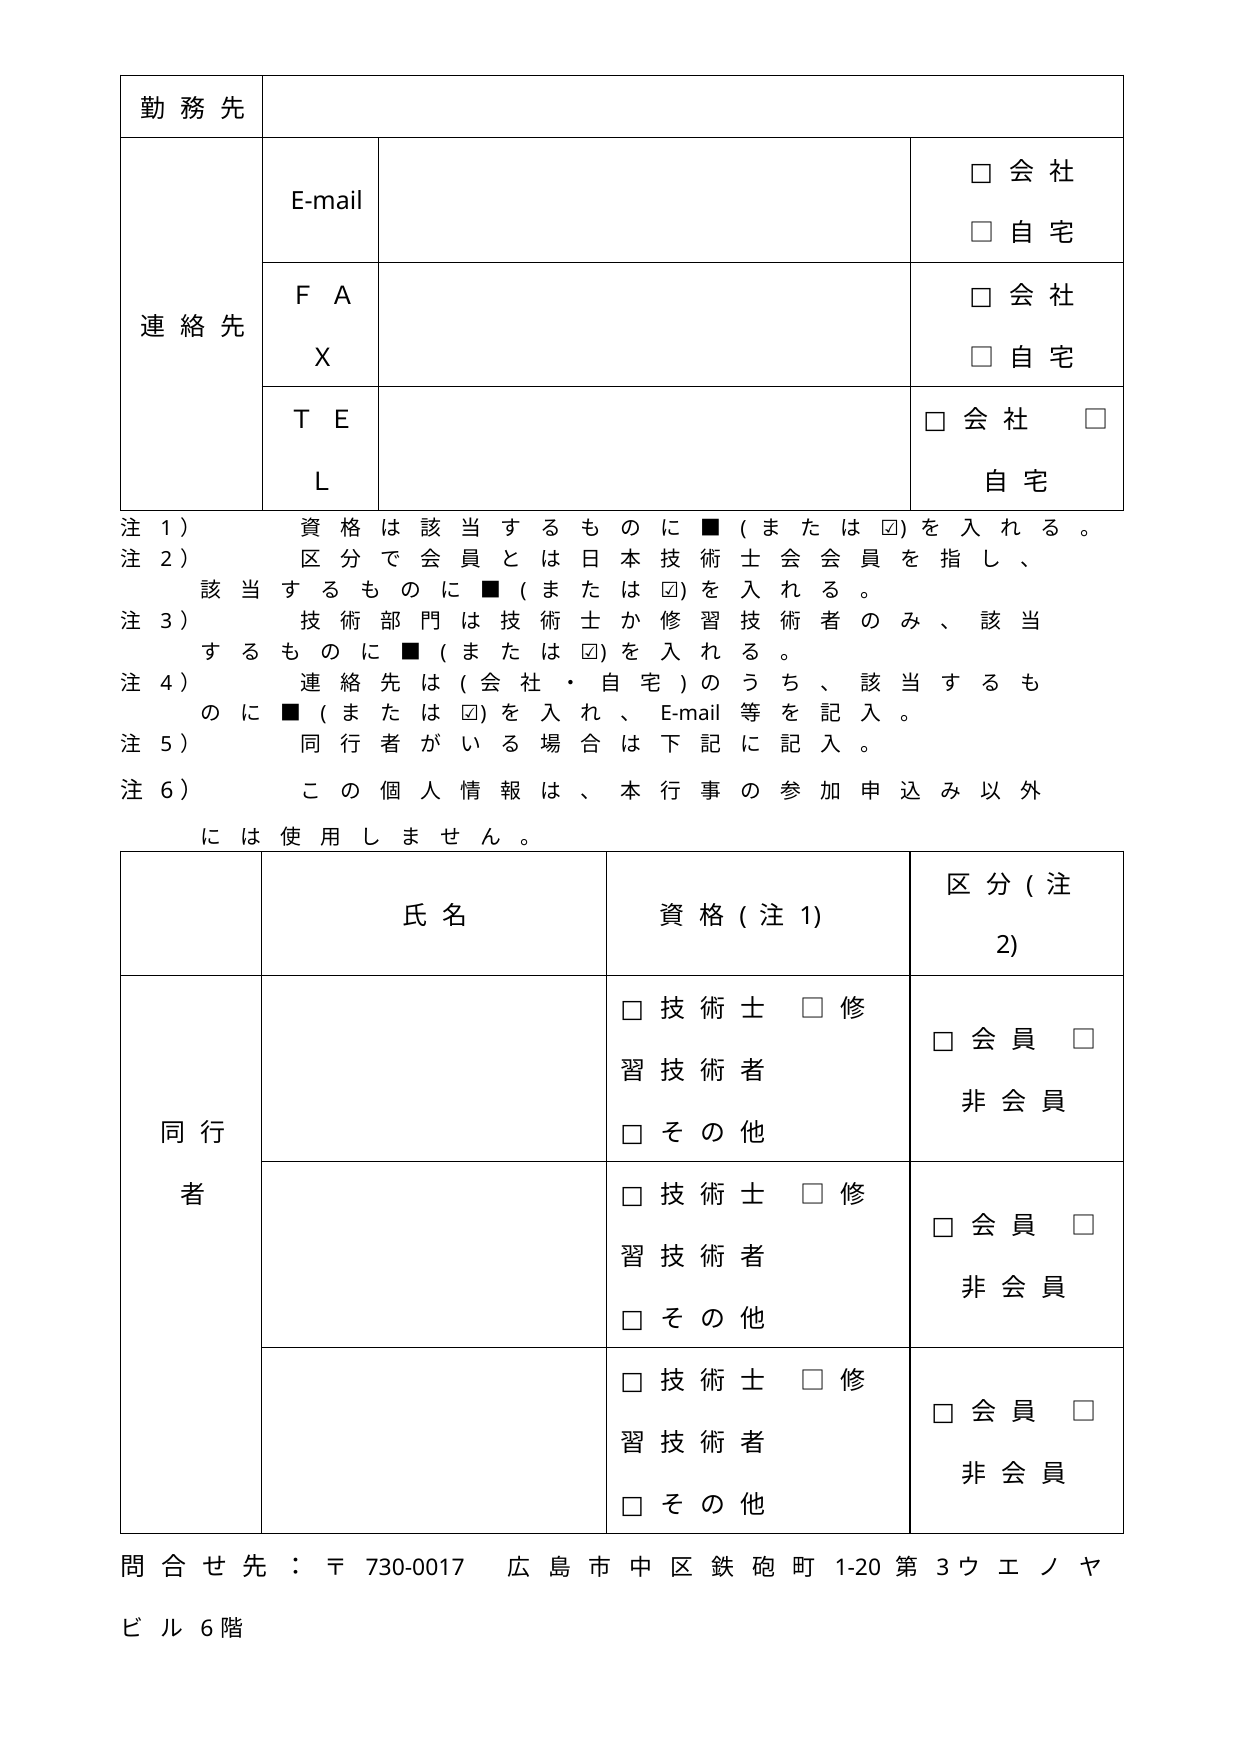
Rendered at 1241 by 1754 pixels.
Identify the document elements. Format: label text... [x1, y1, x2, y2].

table_cell E-mail [263, 138, 378, 262]
list 資格は該当するものに■(または☑)を入れる。 [120, 511, 1099, 542]
table_cell □会員 □非会員 [911, 1348, 1123, 1533]
list 区分で会員とは日本技術士会会員を指し、該当するものに■(または☑)を入れる。 [120, 542, 1099, 604]
table_cell [121, 1347, 261, 1533]
table_cell 同行者 [121, 976, 261, 1347]
table_cell [262, 976, 606, 1161]
table_cell □技術士 □修習技術者 □その他 [607, 1162, 909, 1347]
table_cell [262, 1348, 606, 1533]
table_cell [262, 1162, 606, 1347]
table_header [121, 852, 261, 975]
table_cell [263, 76, 1123, 137]
table_cell □会員 □非会員 [911, 1162, 1123, 1347]
table_cell 勤務先 [121, 76, 262, 137]
table_cell □会社 □自宅 [911, 263, 1123, 386]
table_cell ＦＡＸ [263, 263, 378, 386]
table_cell ＴＥＬ [263, 387, 378, 510]
table_header 区分(注2) [911, 852, 1123, 975]
list 同行者がいる場合は下記に記入。 [120, 727, 1099, 758]
table_cell [379, 138, 910, 262]
list 連絡先は(会社・自宅)のうち、該当するものに■(または☑)を入れ、E-mail等を記入。 [120, 666, 1099, 727]
table_header 氏名 [262, 852, 606, 975]
table_cell □会員 □非会員 [911, 976, 1123, 1161]
text 問合せ先：〒730-0017 広島市中区鉄砲町1-20第3ウエノヤビル6階 [120, 1534, 1120, 1657]
table_cell [379, 263, 910, 386]
table_cell 連絡先 [121, 138, 262, 510]
table_cell □会社 □自宅 [911, 387, 1123, 510]
table_cell □会社 □自宅 [911, 138, 1123, 262]
table_cell □技術士 □修習技術者 □その他 [607, 1348, 909, 1533]
table_header 資格(注1) [607, 852, 909, 975]
list 技術部門は技術士か修習技術者のみ、該当するものに■(または☑)を入れる。 [120, 604, 1099, 666]
list この個人情報は、本行事の参加申込み以外には使用しません。 [120, 758, 1099, 851]
table_cell □技術士 □修習技術者 □その他 [607, 976, 909, 1161]
table_cell [379, 387, 910, 510]
